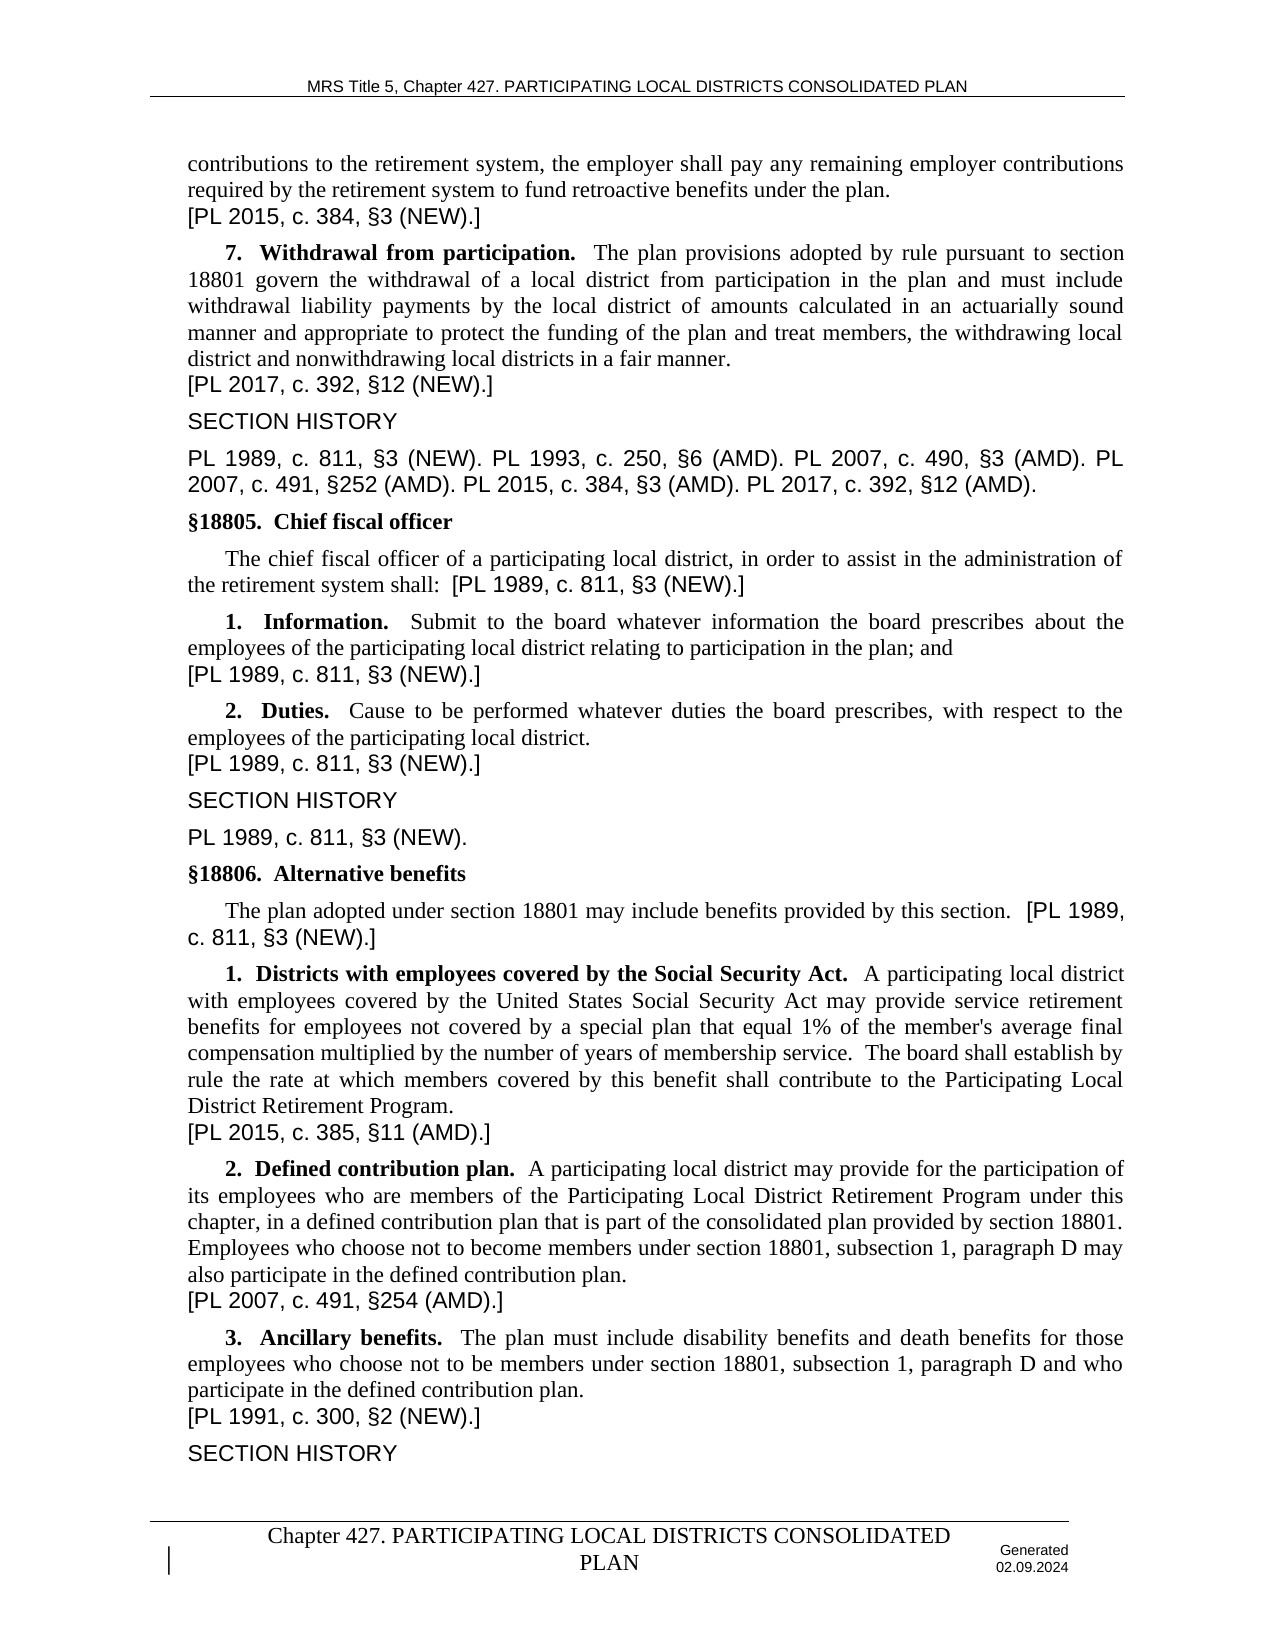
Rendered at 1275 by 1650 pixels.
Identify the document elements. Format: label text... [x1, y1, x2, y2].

text The plan adopted under section 18801 may include benefits provided by this section. [PL 1989, c. 811, §3 (NEW).] [187, 897, 1125, 950]
text [PL 2015, c. 384, §3 (NEW).] [187, 203, 1125, 229]
text 2. Defined contribution plan. A participating local district may provide for the participation of its employees who are members of the Participating Local District Retirement Program under this chapter, in a defined contribution plan that is part of the consolidated plan provided by section 18801. Employees who choose not to become members under section 18801, subsection 1, paragraph D may also participate in the defined contribution plan. [187, 1155, 1125, 1287]
text [PL 2017, c. 392, §12 (NEW).] [187, 371, 1125, 398]
text The chief fiscal officer of a participating local district, in order to assist in the administration of the retirement system shall: [PL 1989, c. 811, §3 (NEW).] [187, 545, 1125, 597]
text SECTION HISTORY [187, 408, 1125, 434]
text 1. Districts with employees covered by the Social Security Act. A participating local district with employees covered by the United States Social Security Act may provide service retirement benefits for employees not covered by a special plan that equal 1% of the member's average final compensation multiplied by the number of years of membership service. The board shall establish by rule the rate at which members covered by this benefit shall contribute to the Participating Local District Retirement Program. [187, 960, 1125, 1118]
text §18806. Alternative benefits [187, 860, 1125, 887]
text 1. Information. Submit to the board whatever information the board prescribes about the employees of the participating local district relating to participation in the plan; and [187, 608, 1125, 661]
text [PL 1989, c. 811, §3 (NEW).] [187, 661, 1125, 687]
text SECTION HISTORY [187, 1440, 1125, 1466]
text [PL 2007, c. 491, §254 (AMD).] [187, 1287, 1125, 1313]
text [PL 1989, c. 811, §3 (NEW).] [187, 750, 1125, 776]
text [187, 150, 1125, 203]
text 3. Ancillary benefits. The plan must include disability benefits and death benefits for those employees who choose not to be members under section 18801, subsection 1, paragraph D and who participate in the defined contribution plan. [187, 1324, 1125, 1403]
text 2. Duties. Cause to be performed whatever duties the board prescribes, with respect to the employees of the participating local district. [187, 697, 1125, 750]
text SECTION HISTORY [187, 787, 1125, 813]
text §18805. Chief fiscal officer [187, 508, 1125, 534]
text 7. Withdrawal from participation. The plan provisions adopted by rule pursuant to section 18801 govern the withdrawal of a local district from participation in the plan and must include withdrawal liability payments by the local district of amounts calculated in an actuarially sound manner and appropriate to protect the funding of the plan and treat members, the withdrawing local district and nonwithdrawing local districts in a fair manner. [187, 239, 1125, 371]
text PL 1989, c. 811, §3 (NEW). PL 1993, c. 250, §6 (AMD). PL 2007, c. 490, §3 (AMD). PL 2007, c. 491, §252 (AMD). PL 2015, c. 384, §3 (AMD). PL 2017, c. 392, §12 (AMD). [187, 445, 1125, 497]
text PL 1989, c. 811, §3 (NEW). [187, 824, 1125, 850]
text [PL 2015, c. 385, §11 (AMD).] [187, 1118, 1125, 1145]
text [PL 1991, c. 300, §2 (NEW).] [187, 1403, 1125, 1429]
